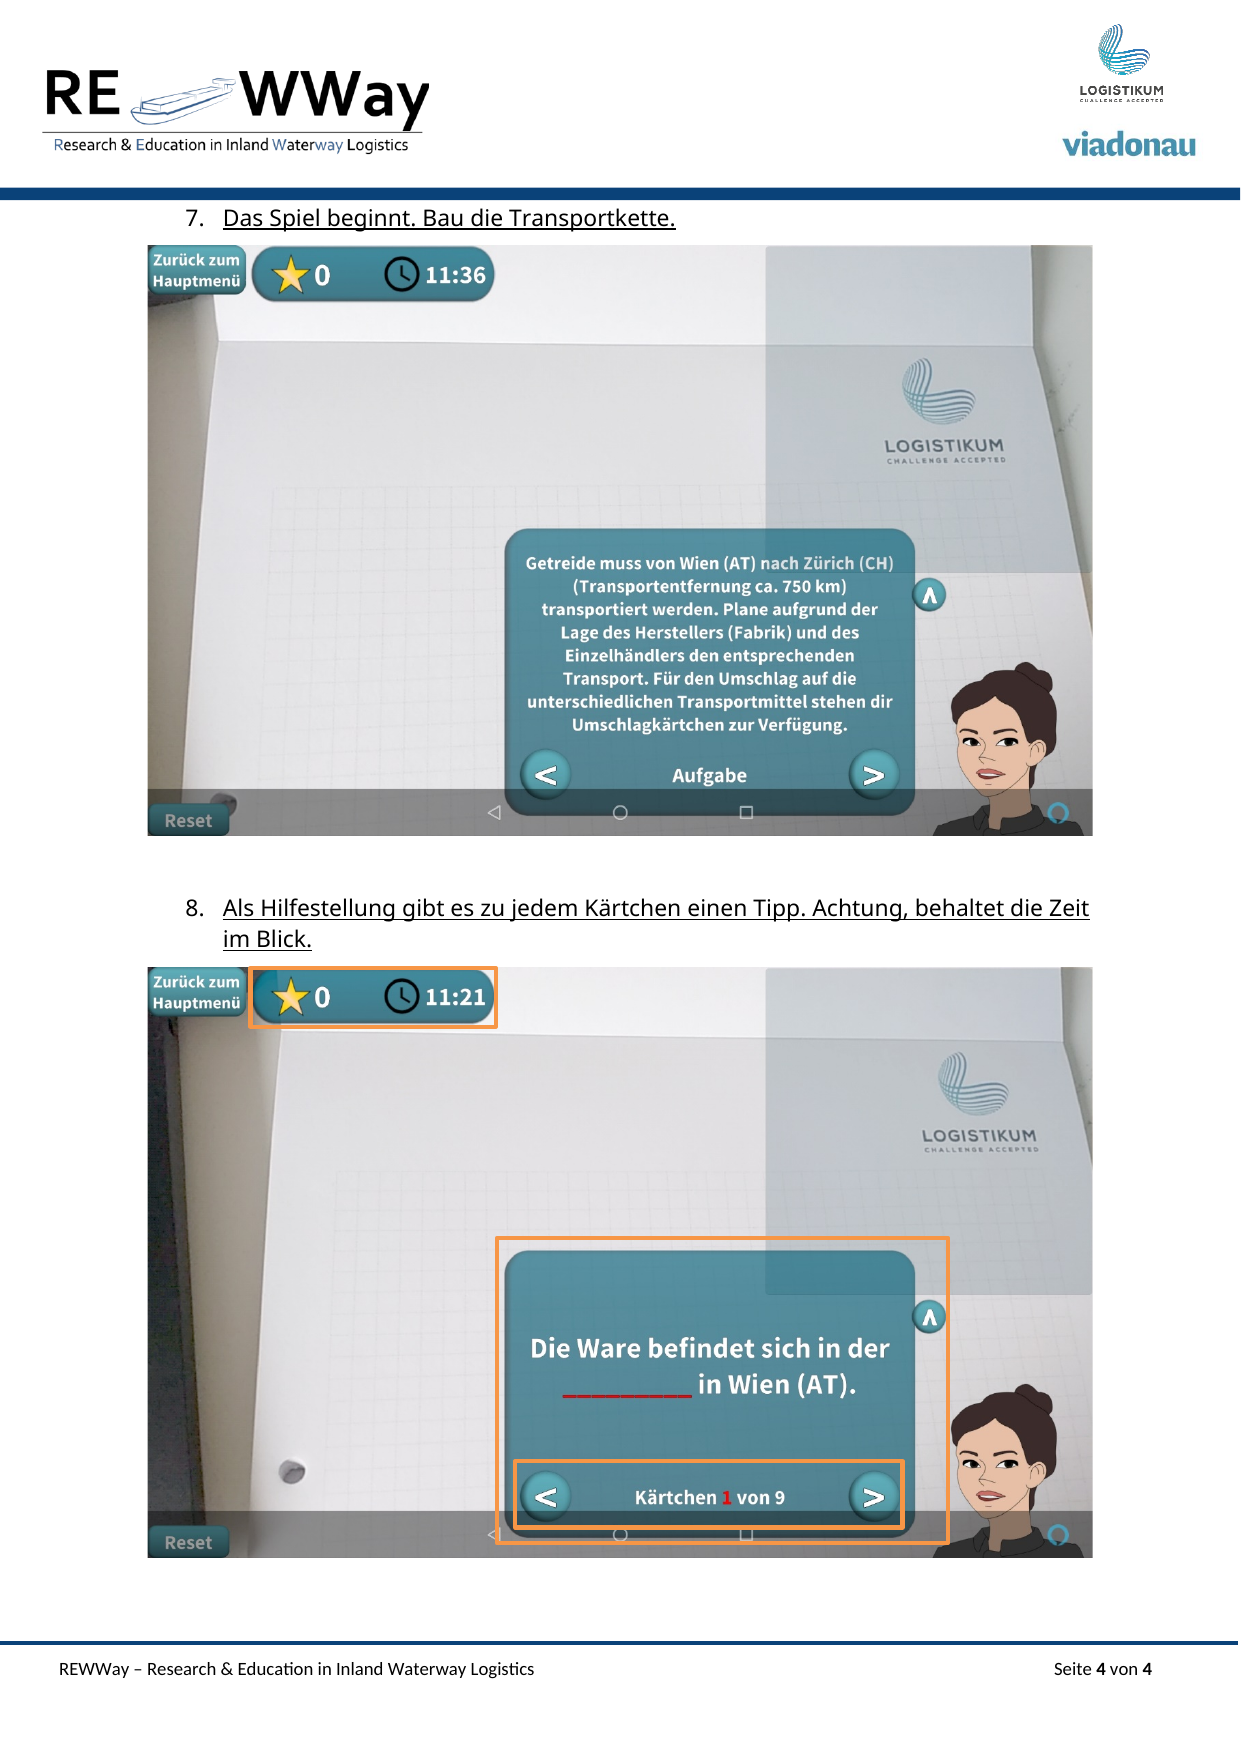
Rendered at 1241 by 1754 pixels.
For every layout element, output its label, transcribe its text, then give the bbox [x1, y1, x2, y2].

picture [147, 967, 1093, 1558]
picture [41, 60, 429, 155]
list Als Hilfestellung gibt es zu jedem Kärtchen einen Tipp. Achtung, behaltet die Zeit im Blick. [185, 892, 1093, 955]
picture [253, 970, 494, 1025]
picture [147, 245, 1093, 836]
picture [1037, 18, 1216, 178]
list Das Spiel beginnt. Bau die Transportkette. [185, 202, 1093, 233]
